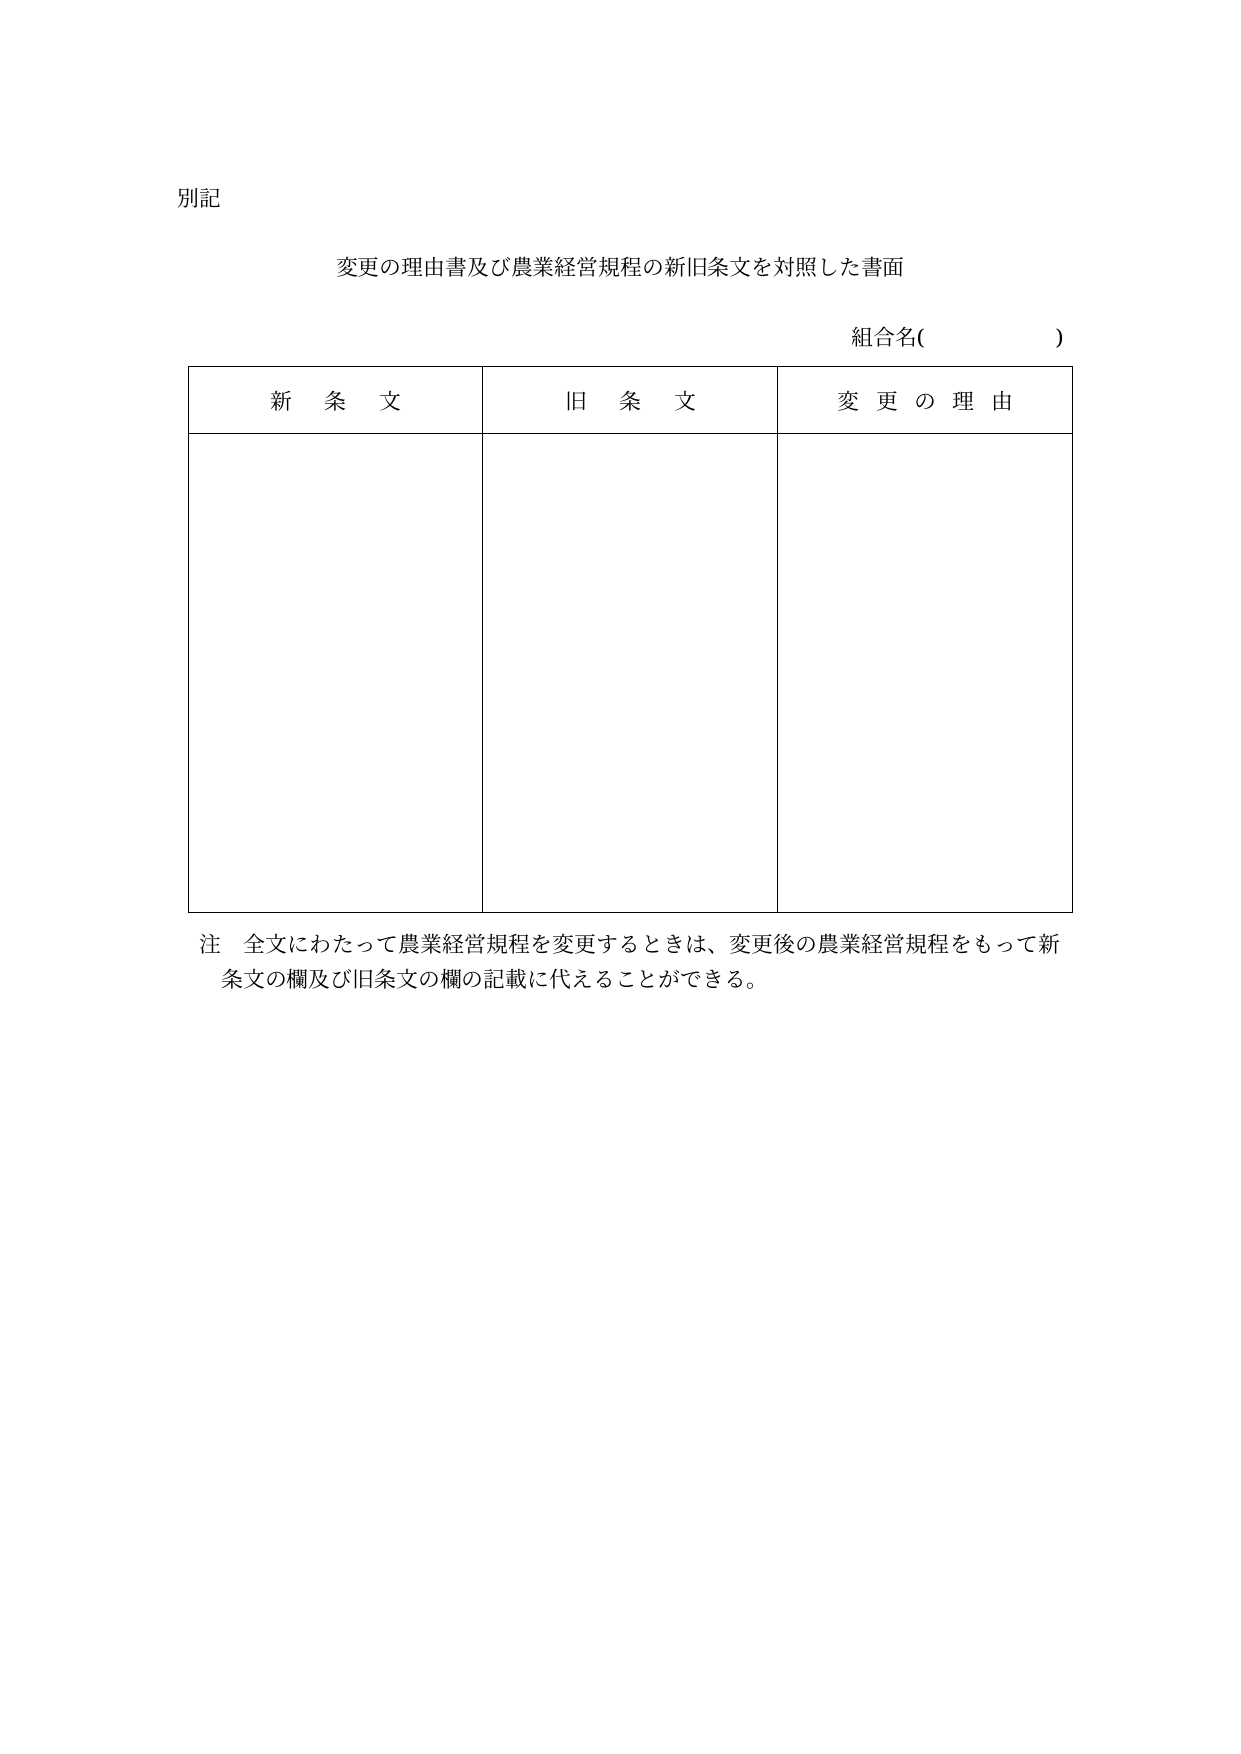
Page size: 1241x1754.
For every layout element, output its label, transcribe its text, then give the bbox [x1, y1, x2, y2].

text 注 全文にわたって農業経営規程を変更するときは、変更後の農業経営規程をもって新条文の欄及び旧条文の欄の記載に代えることができる。 [177, 925, 1063, 995]
text 別記 [177, 179, 1063, 214]
table_cell [778, 434, 1072, 912]
table_cell [189, 434, 482, 912]
table_header 新条文 [189, 367, 482, 433]
text 組合名( ) [177, 319, 1063, 353]
text 変更の理由書及び農業経営規程の新旧条文を対照した書面 [177, 249, 1063, 284]
table_header 旧条文 [483, 367, 777, 433]
table_cell [483, 434, 777, 912]
table_header 変更の理由 [778, 367, 1072, 433]
